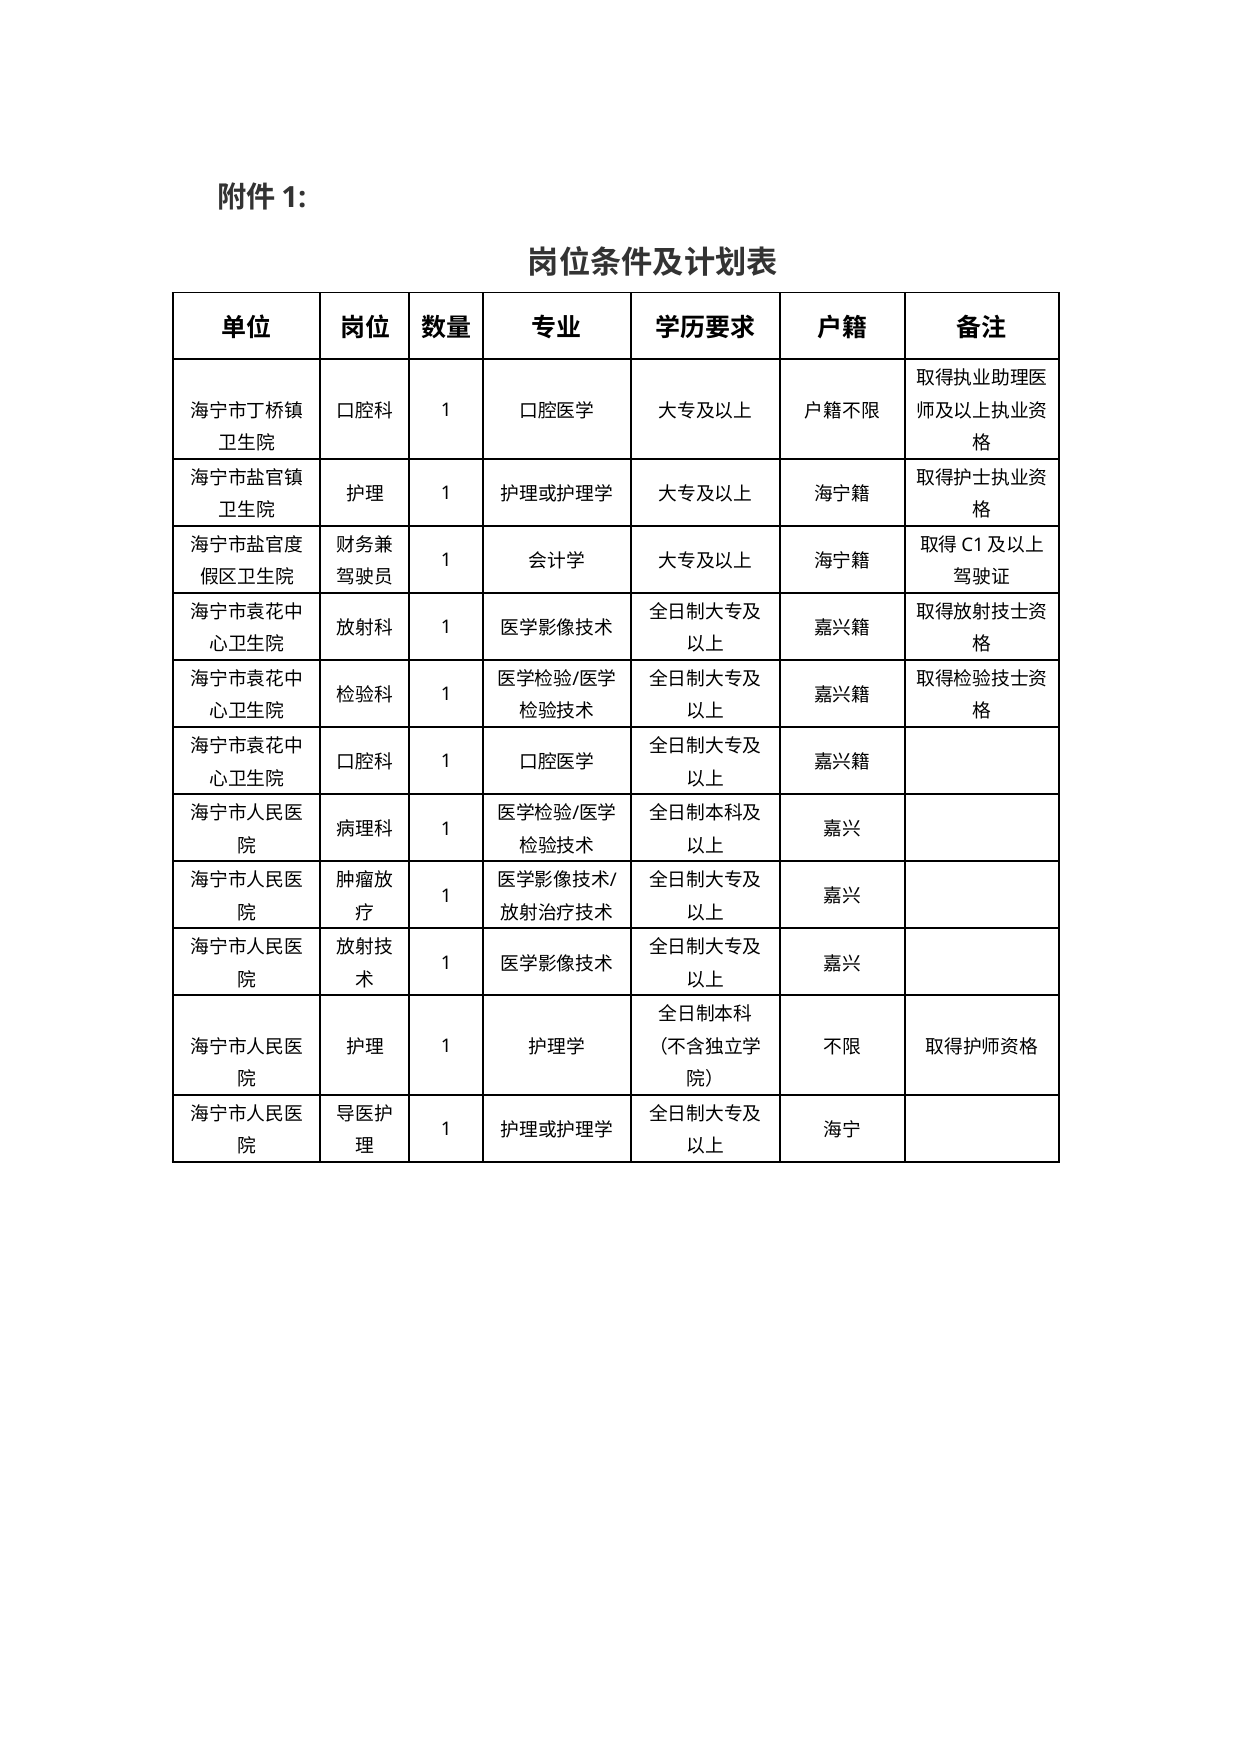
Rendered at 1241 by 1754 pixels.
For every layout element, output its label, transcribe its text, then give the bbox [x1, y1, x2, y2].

table_cell 嘉兴籍 [781, 661, 904, 726]
table_cell 1 [410, 527, 482, 592]
table_cell 病理科 [321, 795, 408, 860]
table_cell 1 [410, 862, 482, 927]
text 岗位条件及计划表 [173, 227, 1088, 292]
table_cell 取得检验技士资格 [906, 661, 1058, 726]
table_cell 1 [410, 460, 482, 525]
table_cell 取得放射技士资格 [906, 594, 1058, 659]
table_cell 护理或护理学 [484, 460, 630, 525]
table_cell 医学检验/医学检验技术 [484, 661, 630, 726]
table_cell 大专及以上 [632, 527, 779, 592]
table_cell 护理 [321, 460, 408, 525]
table_cell 全日制本科（不含独立学院） [632, 996, 779, 1094]
table_cell 嘉兴 [781, 795, 904, 860]
table_cell 口腔医学 [484, 728, 630, 793]
table_cell 1 [410, 661, 482, 726]
table_cell 医学检验/医学检验技术 [484, 795, 630, 860]
table_cell 海宁市人民医院 [174, 929, 319, 994]
table_header 单位 [174, 293, 319, 358]
table_cell 海宁籍 [781, 527, 904, 592]
table_cell 全日制大专及以上 [632, 661, 779, 726]
table_cell 检验科 [321, 661, 408, 726]
table_cell 1 [410, 594, 482, 659]
table_cell 取得执业助理医师及以上执业资格 [906, 360, 1058, 458]
table_cell 取得护士执业资格 [906, 460, 1058, 525]
table_cell 大专及以上 [632, 360, 779, 458]
table_cell 海宁市人民医院 [174, 1096, 319, 1161]
table_cell 口腔科 [321, 360, 408, 458]
table_cell 海宁市袁花中心卫生院 [174, 594, 319, 659]
table_cell 大专及以上 [632, 460, 779, 525]
table_cell 医学影像技术 [484, 929, 630, 994]
table_cell 财务兼驾驶员 [321, 527, 408, 592]
table_cell 嘉兴 [781, 929, 904, 994]
table_header 学历要求 [632, 293, 779, 358]
table_header 户籍 [781, 293, 904, 358]
table_cell 医学影像技术/放射治疗技术 [484, 862, 630, 927]
table_cell [906, 728, 1058, 793]
table_cell 1 [410, 996, 482, 1094]
table_cell 肿瘤放疗 [321, 862, 408, 927]
table_cell 放射科 [321, 594, 408, 659]
table_cell [906, 929, 1058, 994]
table_cell 1 [410, 360, 482, 458]
table_cell 户籍不限 [781, 360, 904, 458]
table_cell 口腔科 [321, 728, 408, 793]
table_cell 嘉兴 [781, 862, 904, 927]
table_cell 全日制大专及以上 [632, 1096, 779, 1161]
table_cell 海宁籍 [781, 460, 904, 525]
table_cell 嘉兴籍 [781, 728, 904, 793]
text 附件1: [173, 162, 1088, 227]
table_cell 医学影像技术 [484, 594, 630, 659]
table_cell 护理 [321, 996, 408, 1094]
table_cell 全日制大专及以上 [632, 594, 779, 659]
table_cell 不限 [781, 996, 904, 1094]
table_cell 护理或护理学 [484, 1096, 630, 1161]
table_cell 嘉兴籍 [781, 594, 904, 659]
table_cell 1 [410, 1096, 482, 1161]
table_cell 海宁市袁花中心卫生院 [174, 728, 319, 793]
table_header 备注 [906, 293, 1058, 358]
table_cell 会计学 [484, 527, 630, 592]
table_header 岗位 [321, 293, 408, 358]
table_cell 全日制大专及以上 [632, 862, 779, 927]
table_cell 海宁市袁花中心卫生院 [174, 661, 319, 726]
table_header 数量 [410, 293, 482, 358]
table_cell 护理学 [484, 996, 630, 1094]
table_cell 口腔医学 [484, 360, 630, 458]
table_cell [906, 862, 1058, 927]
table_cell 全日制本科及以上 [632, 795, 779, 860]
table_cell 海宁市人民医院 [174, 996, 319, 1094]
table_cell 放射技术 [321, 929, 408, 994]
table_cell 1 [410, 728, 482, 793]
table_cell 海宁市盐官镇卫生院 [174, 460, 319, 525]
table_cell [906, 795, 1058, 860]
table_cell 海宁市人民医院 [174, 795, 319, 860]
table_cell 海宁市盐官度假区卫生院 [174, 527, 319, 592]
table_cell 取得C1及以上驾驶证 [906, 527, 1058, 592]
table_cell 导医护理 [321, 1096, 408, 1161]
table_cell 1 [410, 929, 482, 994]
table_cell 海宁 [781, 1096, 904, 1161]
table_cell 1 [410, 795, 482, 860]
table_cell 海宁市人民医院 [174, 862, 319, 927]
table_cell 取得护师资格 [906, 996, 1058, 1094]
table_cell 海宁市丁桥镇卫生院 [174, 360, 319, 458]
table_cell 全日制大专及以上 [632, 728, 779, 793]
table_cell [906, 1096, 1058, 1161]
table_header 专业 [484, 293, 630, 358]
table_cell 全日制大专及以上 [632, 929, 779, 994]
